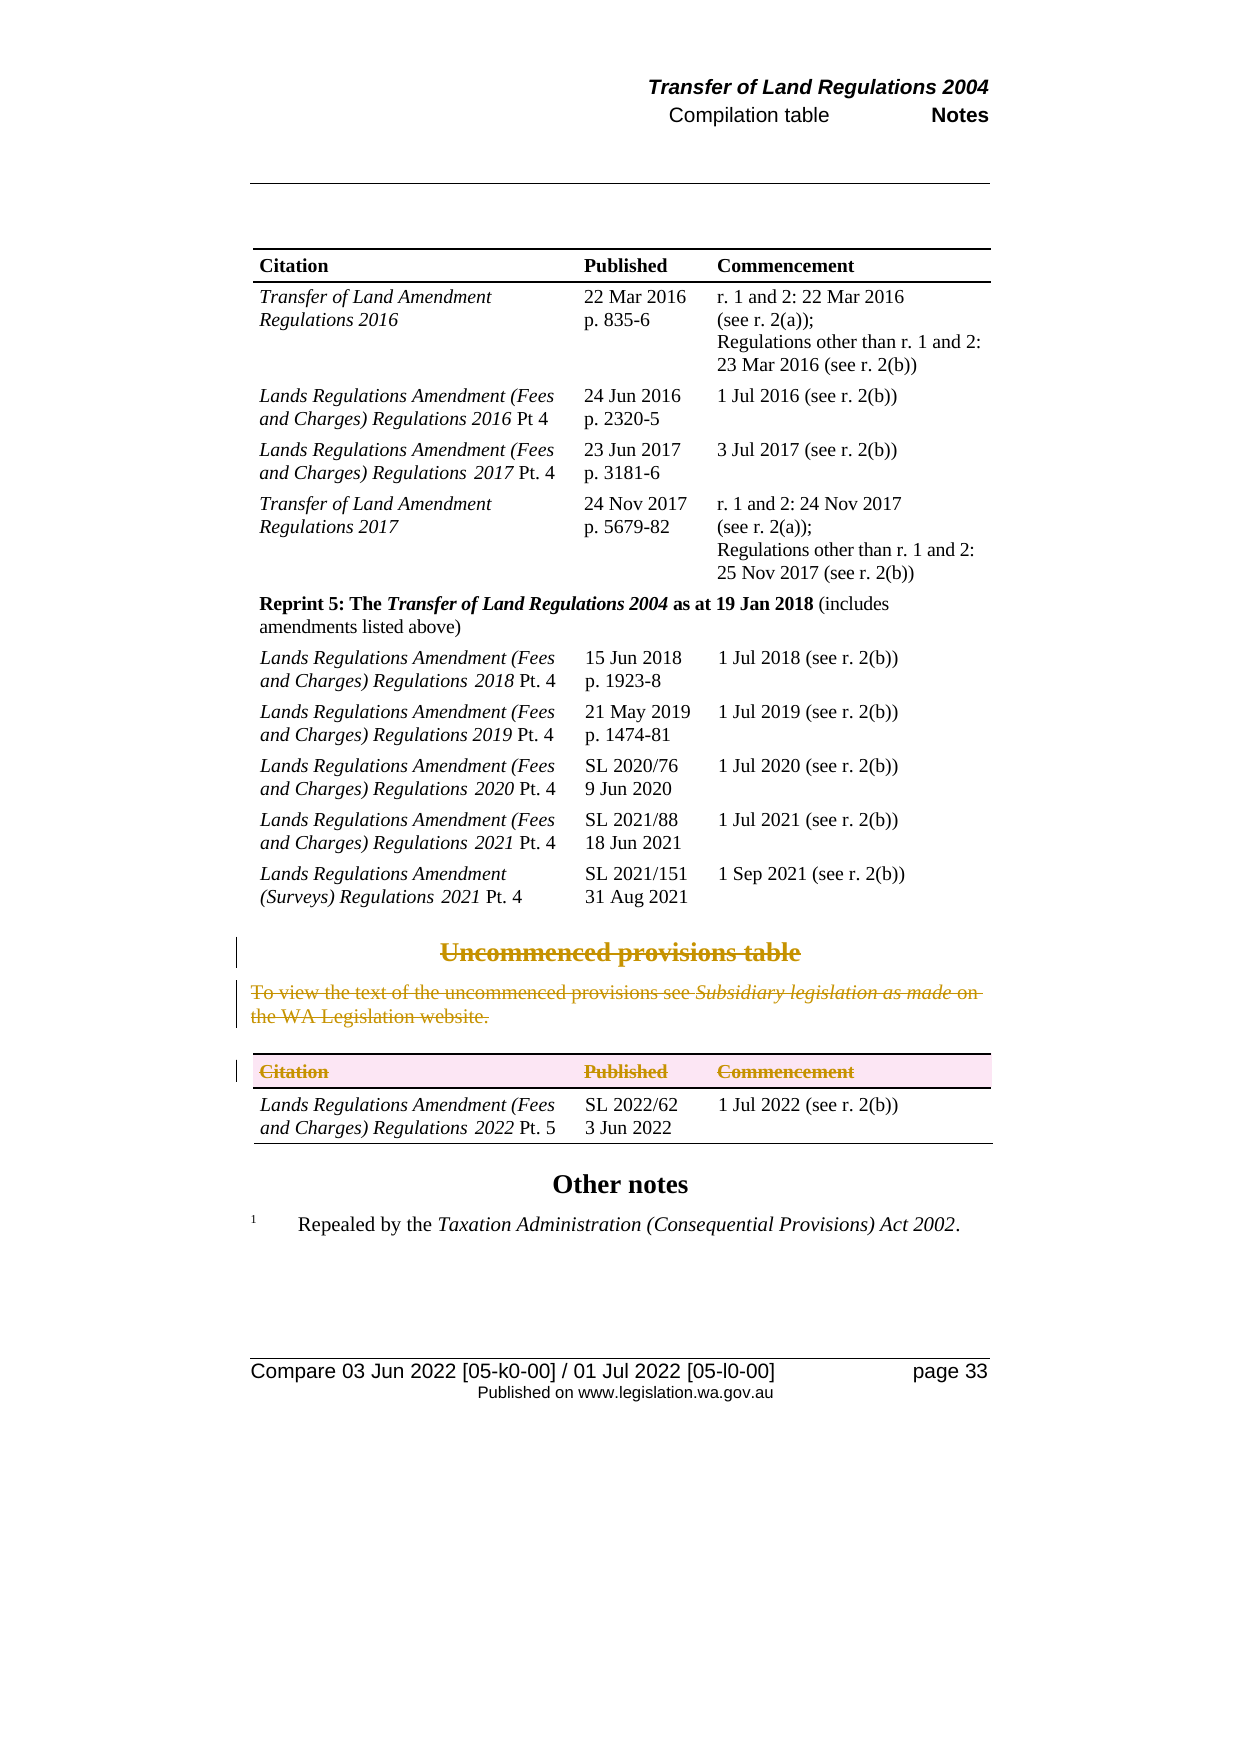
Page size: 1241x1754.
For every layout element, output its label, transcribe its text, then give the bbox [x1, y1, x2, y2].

table_cell Lands Regulations Amendment (Fees and Charges) Regulations 2017 Pt. 4 [253, 434, 578, 488]
table_cell 1 Jul 2019 (see r. 2(b)) [712, 696, 992, 750]
table_cell Transfer of Land Amendment Regulations 2017 [253, 488, 578, 588]
table_cell 1 Jul 2022 (see r. 2(b)) [712, 1087, 992, 1143]
table_cell 22 Mar 2016 p. 835-6 [578, 283, 711, 380]
table_cell Lands Regulations Amendment (Fees and Charges) Regulations 2022 Pt. 5 [254, 1089, 579, 1143]
table_cell Transfer of Land Amendment Regulations 2016 [253, 283, 578, 380]
table_cell Lands Regulations Amendment (Fees and Charges) Regulations 2021 Pt. 4 [254, 804, 579, 858]
table_cell 3 Jul 2017 (see r. 2(b)) [711, 434, 991, 488]
table_cell SL 2022/62 3 Jun 2022 [579, 1089, 712, 1143]
table_cell 1 Jul 2018 (see r. 2(b)) [712, 642, 992, 696]
subtitle Other notes [250, 1169, 990, 1200]
table_cell 21 May 2019 p. 1474-81 [579, 696, 712, 750]
table_cell r. 1 and 2: 24 Nov 2017 (see r. 2(a)); Regulations other than r. 1 and 2: 25 Nov 2017 (see r. 2(b)) [711, 488, 991, 588]
table_cell SL 2020/76 9 Jun 2020 [579, 750, 712, 804]
table_cell SL 2021/151 31 Aug 2021 [579, 858, 712, 912]
table_cell Lands Regulations Amendment (Surveys) Regulations 2021 Pt. 4 [254, 858, 579, 912]
table_cell SL 2021/88 18 Jun 2021 [579, 804, 712, 858]
table_cell 1 Jul 2020 (see r. 2(b)) [712, 750, 992, 804]
table_cell 1 Sep 2021 (see r. 2(b)) [712, 858, 992, 912]
table_cell Lands Regulations Amendment (Fees and Charges) Regulations 2019 Pt. 4 [254, 696, 579, 750]
table_header Commencement [711, 250, 991, 281]
table_cell 1 Jul 2016 (see r. 2(b)) [711, 380, 991, 434]
table_cell r. 1 and 2: 22 Mar 2016 (see r. 2(a)); Regulations other than r. 1 and 2: 23 Mar 2016 (see r. 2(b)) [711, 283, 991, 380]
table_cell 24 Nov 2017 p. 5679-82 [578, 488, 711, 588]
table_header Citation [253, 250, 578, 281]
table_cell 15 Jun 2018 p. 1923-8 [579, 642, 712, 696]
table_cell Lands Regulations Amendment (Fees and Charges) Regulations 2018 Pt. 4 [254, 642, 579, 696]
table_header Published [578, 250, 711, 281]
text 1 Repealed by the Taxation Administration (Consequential Provisions) Act 2002. [250, 1212, 990, 1236]
table_cell Lands Regulations Amendment (Fees and Charges) Regulations 2020 Pt. 4 [254, 750, 579, 804]
table_cell Lands Regulations Amendment (Fees and Charges) Regulations 2016 Pt 4 [253, 380, 578, 434]
table_cell 1 Jul 2021 (see r. 2(b)) [712, 804, 992, 858]
table_cell 24 Jun 2016 p. 2320-5 [578, 380, 711, 434]
table_cell Reprint 5: The Transfer of Land Regulations 2004 as at 19 Jan 2018 (includes amendments listed above) [253, 588, 991, 642]
table_cell 23 Jun 2017 p. 3181-6 [578, 434, 711, 488]
